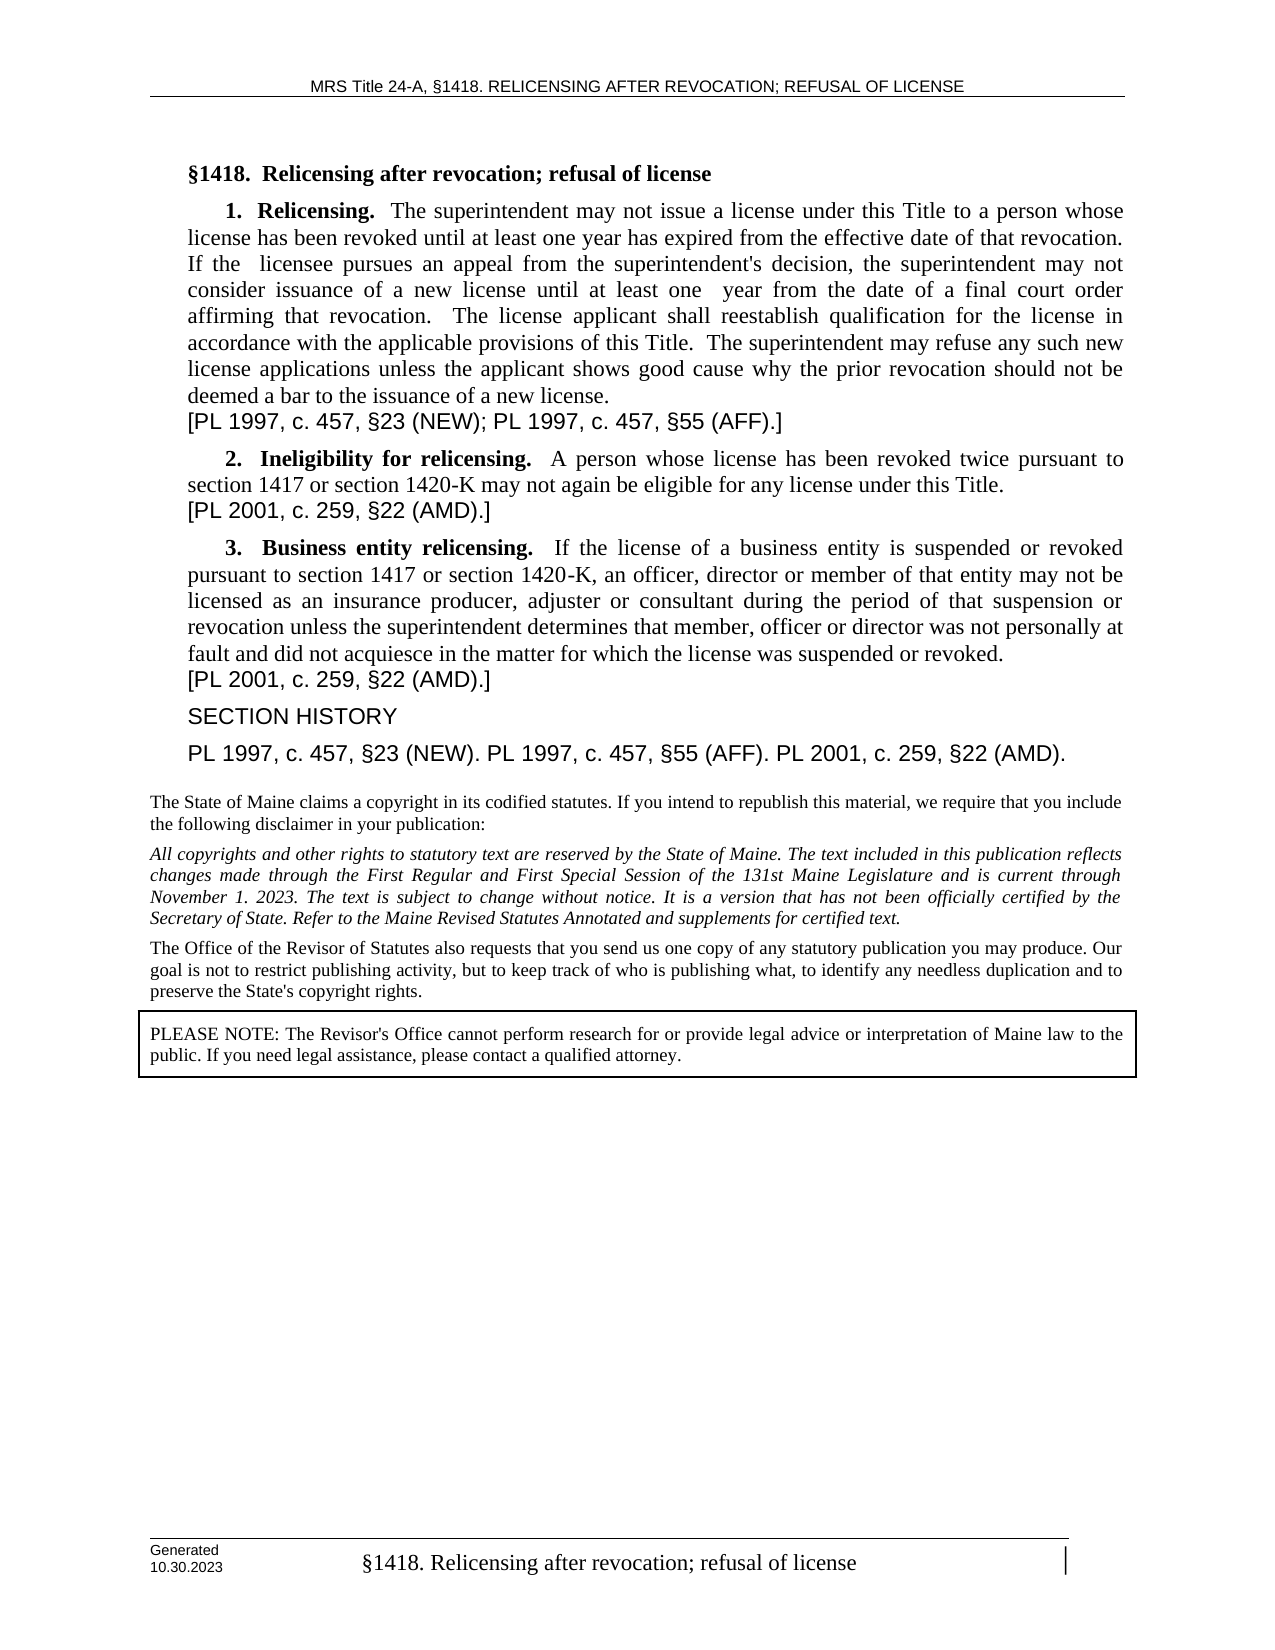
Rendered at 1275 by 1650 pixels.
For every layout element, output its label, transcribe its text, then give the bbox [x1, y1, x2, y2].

text SECTION HISTORY [187, 703, 1125, 729]
text PLEASE NOTE: The Revisor's Office cannot perform research for or provide legal advice or interpretation of Maine law to the public. If you need legal assistance, please contact a qualified attorney. [140, 1012, 1135, 1076]
text All copyrights and other rights to statutory text are reserved by the State of Maine. The text included in this publication reflects changes made through the First Regular and First Special Session of the 131st Maine Legislature and is current through November 1. 2023 . The text is subject to change without notice. It is a version that has not been officially certified by the Secretary of State. Refer to the Maine Revised Statutes Annotated and supplements for certified text. [150, 842, 1125, 929]
text The Office of the Revisor of Statutes also requests that you send us one copy of any statutory publication you may produce. Our goal is not to restrict publishing activity, but to keep track of who is publishing what, to identify any needless duplication and to preserve the State's copyright rights. [150, 937, 1125, 1002]
text §1418. Relicensing after revocation; refusal of license [187, 160, 1125, 187]
text PL 1997, c. 457, §23 (NEW). PL 1997, c. 457, §55 (AFF). PL 2001, c. 259, §22 (AMD). [187, 739, 1125, 766]
text 2. Ineligibility for relicensing. A person whose license has been revoked twice pursuant to section 1417 or section 1420‑K may not again be eligible for any license under this Title. [187, 445, 1125, 497]
text 3. Business entity relicensing. If the license of a business entity is suspended or revoked pursuant to section 1417 or section 1420‑K, an officer, director or member of that entity may not be licensed as an insurance producer, adjuster or consultant during the period of that suspension or revocation unless the superintendent determines that member, officer or director was not personally at fault and did not acquiesce in the matter for which the license was suspended or revoked. [187, 534, 1125, 666]
text The State of Maine claims a copyright in its codified statutes. If you intend to republish this material, we require that you include the following disclaimer in your publication: [150, 791, 1125, 834]
text 1. Relicensing. The superintendent may not issue a license under this Title to a person whose license has been revoked until at least one year has expired from the effective date of that revocation. If the licensee pursues an appeal from the superintendent's decision, the superintendent may not consider issuance of a new license until at least one year from the date of a final court order affirming that revocation. The license applicant shall reestablish qualification for the license in accordance with the applicable provisions of this Title. The superintendent may refuse any such new license applications unless the applicant shows good cause why the prior revocation should not be deemed a bar to the issuance of a new license. [187, 197, 1125, 408]
text [PL 1997, c. 457, §23 (NEW); PL 1997, c. 457, §55 (AFF).] [187, 408, 1125, 434]
text [PL 2001, c. 259, §22 (AMD).] [187, 666, 1125, 692]
text [PL 2001, c. 259, §22 (AMD).] [187, 497, 1125, 524]
